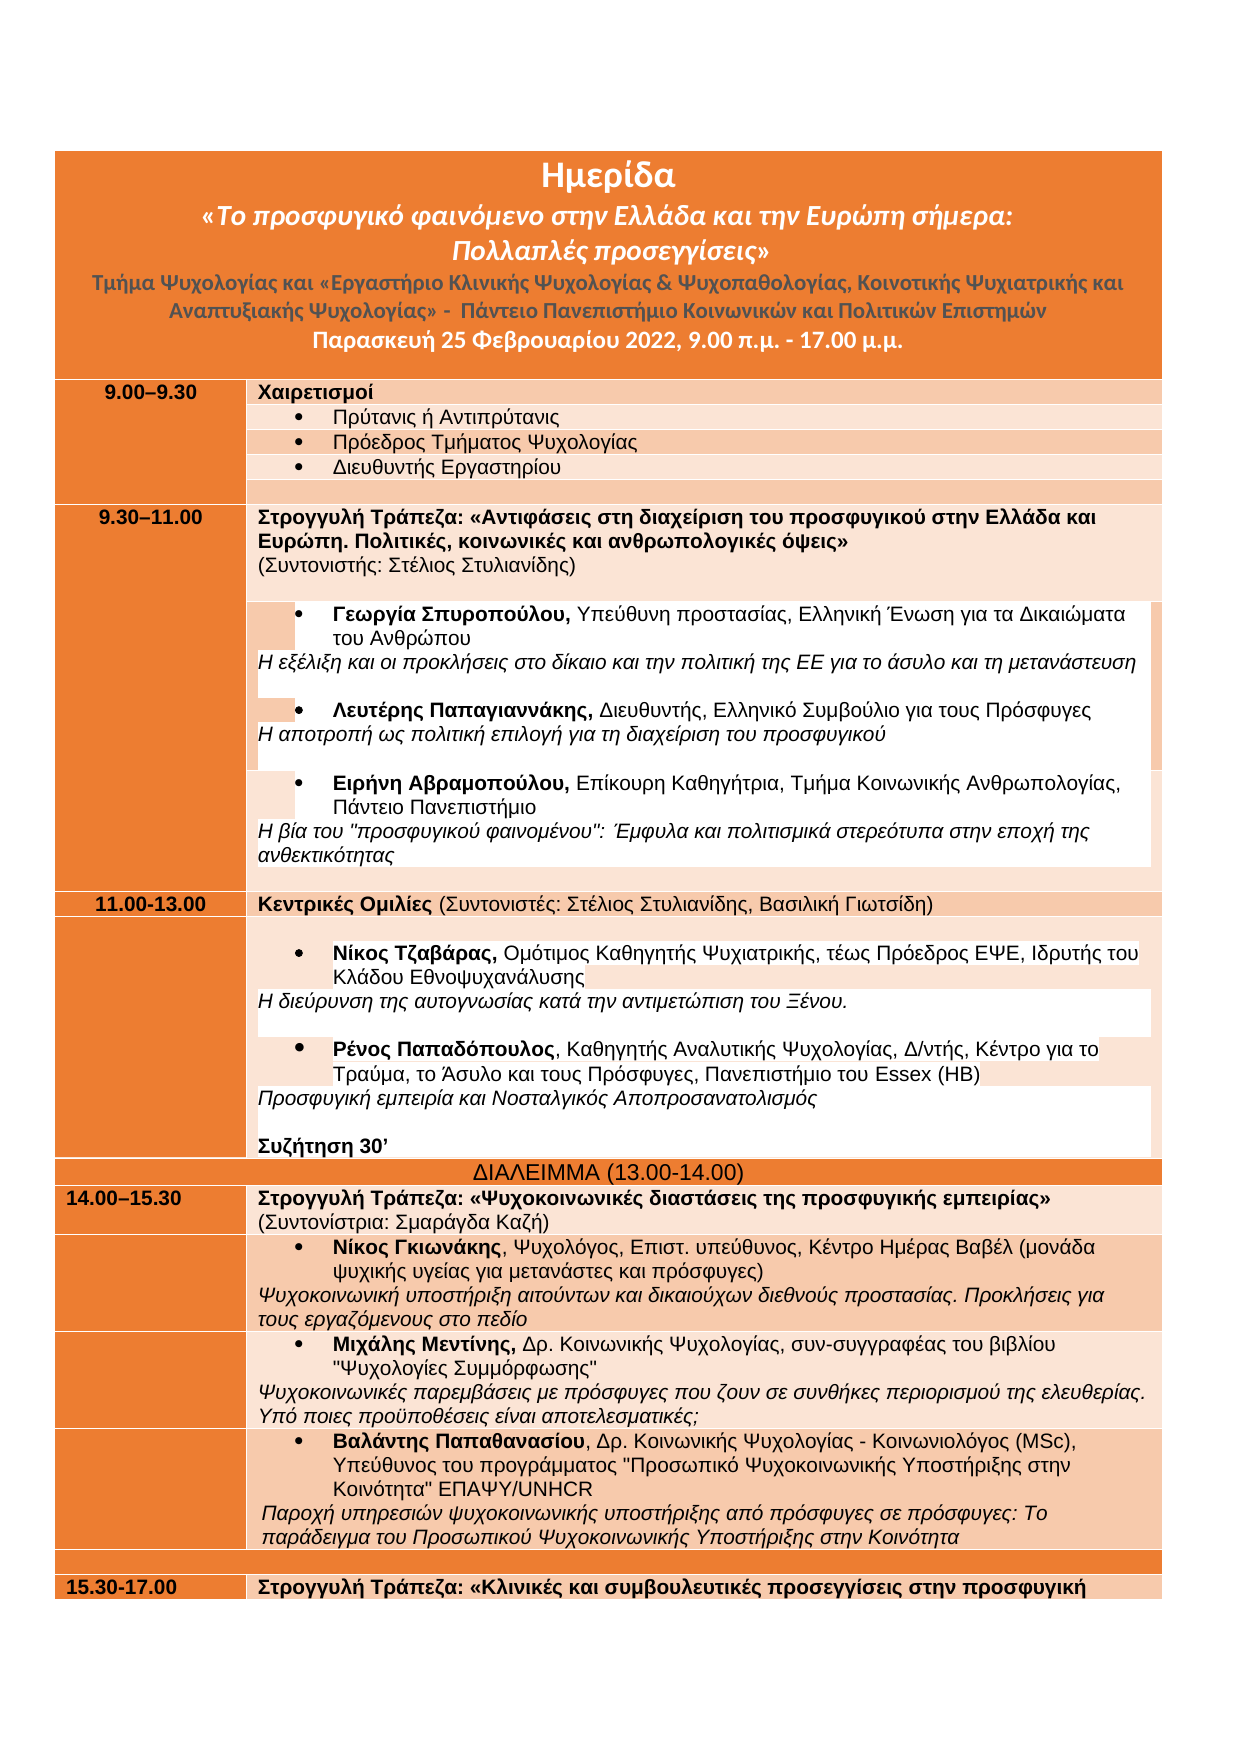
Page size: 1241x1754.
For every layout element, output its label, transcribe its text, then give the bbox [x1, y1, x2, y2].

table_cell Νίκος Γκιωνάκης, Ψυχολόγος, Επιστ. υπεύθυνος, Κέντρο Ημέρας Βαβέλ (μονάδα ψυχικής υγείας για μετανάστες και πρόσφυγες) Ψυχοκοινωνική υποστήριξη αιτούντων και δικαιούχων διεθνούς προστασίας. Προκλήσεις για τους εργαζόμενους στο πεδίο [247, 1235, 1162, 1331]
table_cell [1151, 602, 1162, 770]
table_cell Πρόεδρος Τμήματος Ψυχολογίας [247, 430, 1162, 454]
table_cell 15.30-17.00 [55, 1575, 246, 1599]
table_cell Μιχάλης Μεντίνης, Δρ. Κοινωνικής Ψυχολογίας, συν-συγγραφέας του βιβλίου "Ψυχολογίες Συμμόρφωσης" Ψυχοκοινωνικές παρεμβάσεις με πρόσφυγες που ζουν σε συνθήκες περιορισμού της ελευθερίας. Υπό ποιες προϋποθέσεις είναι αποτελεσματικές; [247, 1332, 1162, 1428]
table_cell Πρύτανις ή Αντιπρύτανις [247, 405, 1162, 429]
table_cell 9.30–11.00 [55, 505, 246, 891]
table_cell [55, 1550, 1162, 1574]
table_cell 14.00–15.30 [55, 1186, 246, 1234]
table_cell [247, 1575, 1162, 1599]
table_cell [55, 917, 246, 1157]
table_cell 9.00–9.30 [55, 380, 246, 504]
table_cell Στρογγυλή Τράπεζα: «Ψυχοκοινωνικές διαστάσεις της προσφυγικής εμπειρίας» (Συντονίστρια: Σμαράγδα Καζή) [247, 1186, 1162, 1234]
table_cell Βαλάντης Παπαθανασίου, Δρ. Κοινωνικής Ψυχολογίας - Κοινωνιολόγος (MSc), Υπεύθυνος του προγράμματος "Προσωπικό Ψυχοκοινωνικής Υποστήριξης στην Κοινότητα" ΕΠΑΨΥ/UNHCR Παροχή υπηρεσιών ψυχοκοινωνικής υποστήριξης από πρόσφυγες σε πρόσφυγες: Το παράδειγμα του Προσωπικού Ψυχοκοινωνικής Υποστήριξης στην Κοινότητα [247, 1429, 1162, 1549]
table_header Ημερίδα «Το προσφυγικό φαινόμενο στην Ελλάδα και την Ευρώπη σήμερα: Πολλαπλές προσεγγίσεις» Τμήμα Ψυχολογίας και «Εργαστήριο Κλινικής Ψυχολογίας & Ψυχοπαθολογίας, Κοινοτικής Ψυχιατρικής και Αναπτυξιακής Ψυχολογίας» - Πάντειο Πανεπιστήμιο Κοινωνικών και Πολιτικών Επιστημών Παρασκευή 25 Φεβρουαρίου 2022, 9.00 π.μ. - 17.00 μ.μ. [55, 151, 1162, 379]
table_cell Διευθυντής Εργαστηρίου [247, 455, 1162, 479]
table_cell Κεντρικές Ομιλίες (Συντονιστές: Στέλιος Στυλιανίδης, Βασιλική Γιωτσίδη) [247, 892, 1162, 916]
table_cell Ειρήνη Αβραμοπούλου, Επίκουρη Καθηγήτρια, Τμήμα Κοινωνικής Ανθρωπολογίας, Πάντειο Πανεπιστήμιο Η βία του "προσφυγικού φαινομένου": Έμφυλα και πολιτισμικά στερεότυπα στην εποχή της ανθεκτικότητας [247, 771, 1162, 891]
table_cell Στρογγυλή Τράπεζα: «Αντιφάσεις στη διαχείριση του προσφυγικού στην Ελλάδα και Ευρώπη. Πολιτικές, κοινωνικές και ανθρωπολογικές όψεις» (Συντονιστής: Στέλιος Στυλιανίδης) [247, 505, 1162, 601]
table_cell [55, 1332, 246, 1428]
table_cell Νίκος Τζαβάρας, Ομότιμος Καθηγητής Ψυχιατρικής, τέως Πρόεδρος ΕΨΕ, Ιδρυτής του Κλάδου Εθνοψυχανάλυσης Η διεύρυνση της αυτογνωσίας κατά την αντιμετώπιση του Ξένου. Ρένος Παπαδόπουλος, Καθηγητής Αναλυτικής Ψυχολογίας, Δ/ντής, Κέντρο για το Τραύμα, το Άσυλο και τους Πρόσφυγες, Πανεπιστήμιο του Essex (ΗΒ) Προσφυγική εμπειρία και Νοσταλγικός Αποπροσανατολισμός Συζήτηση 30’ [247, 917, 1162, 1157]
table_cell [55, 1429, 246, 1549]
table_cell [247, 480, 1162, 504]
table_cell [55, 1235, 246, 1331]
table_cell ΔΙΑΛΕΙΜΜΑ (13.00-14.00) [55, 1159, 1162, 1185]
table_cell Χαιρετισμοί [247, 380, 1162, 404]
table_cell 11.00-13.00 [55, 892, 246, 916]
